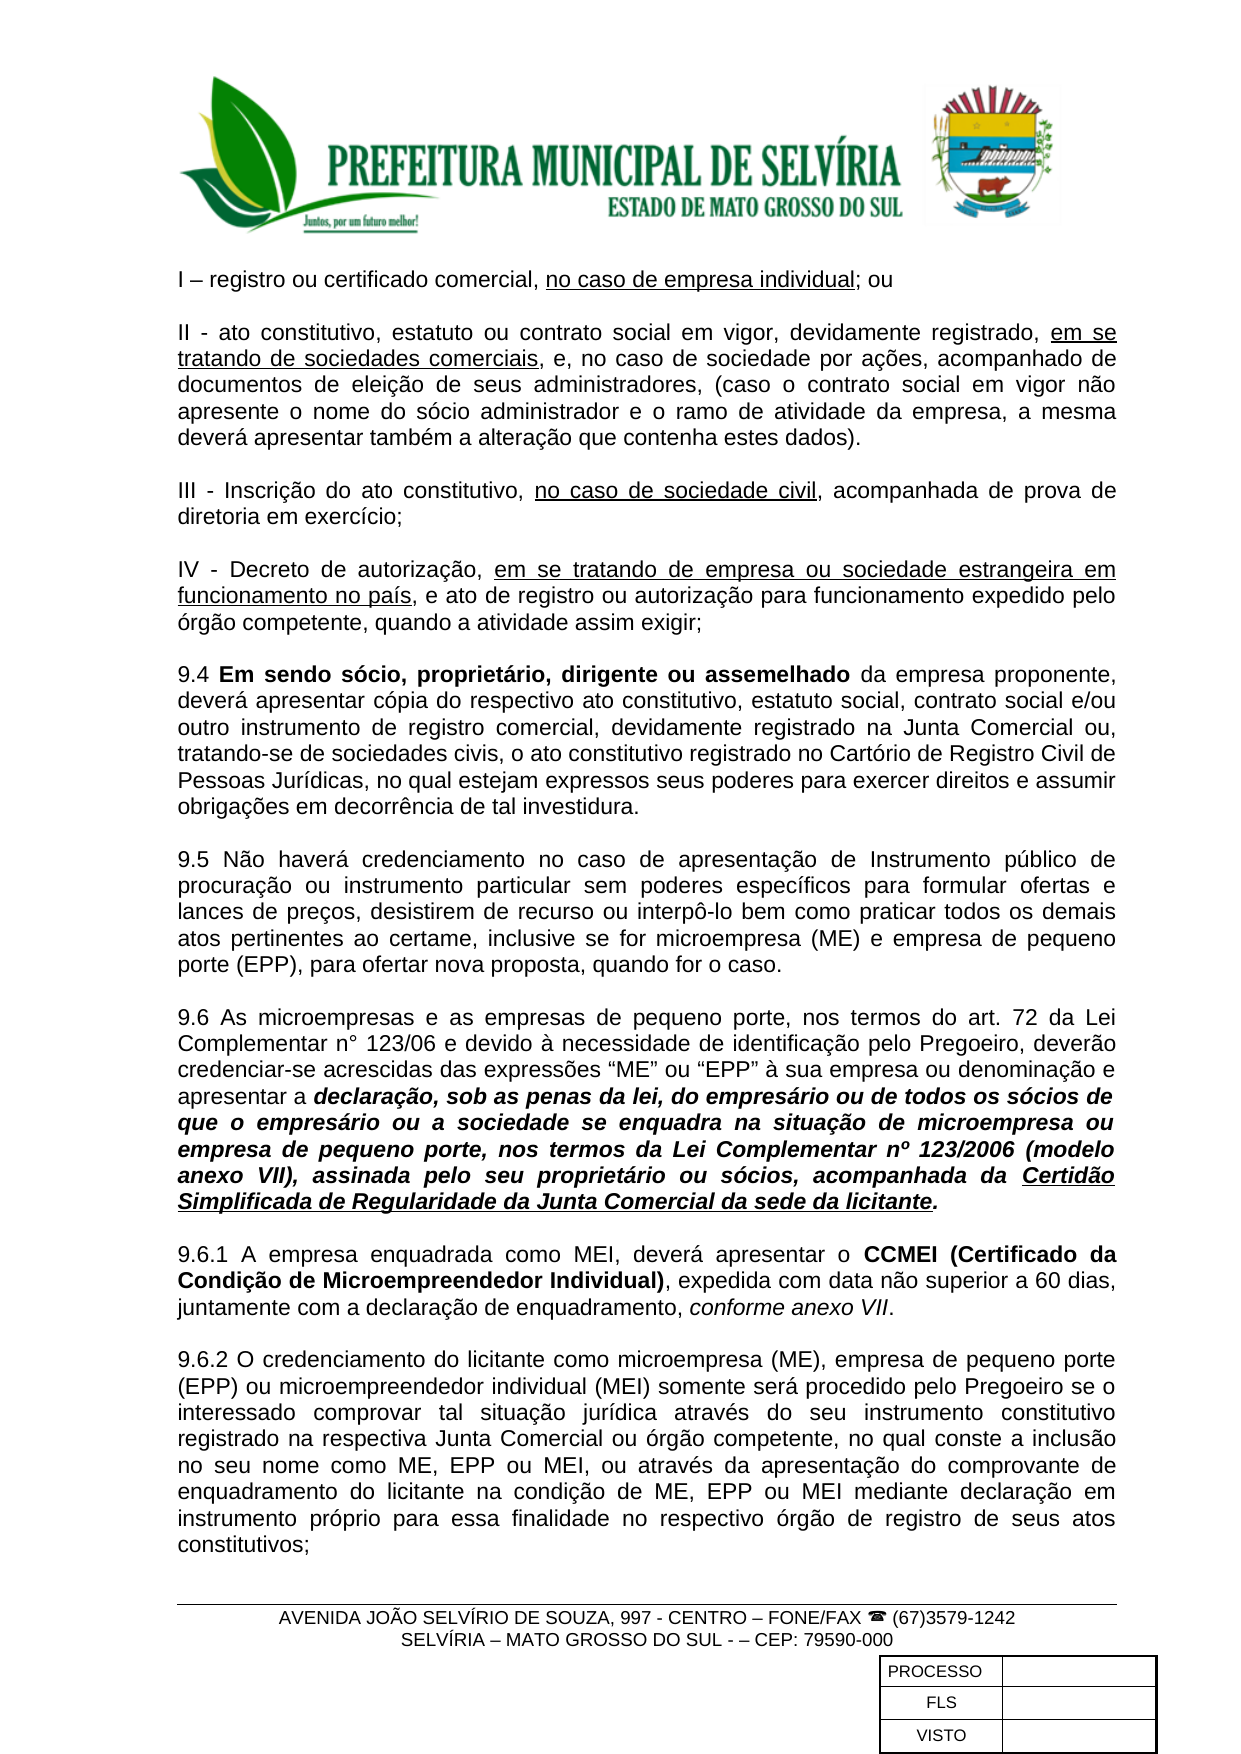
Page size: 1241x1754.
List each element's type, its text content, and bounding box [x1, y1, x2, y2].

text 9.4 Em sendo sócio, proprietário, dirigente ou assemelhado da empresa proponente, deverá apresentar cópia do respectivo ato constitutivo, estatuto social, contrato social e/ou outro instrumento de registro comercial, devidamente registrado na Junta Comercial ou, tratando-se de sociedades civis, o ato constitutivo registrado no Cartório de Registro Civil de Pessoas Jurídicas, no qual estejam expressos seus poderes para exercer direitos e assumir obrigações em decorrência de tal investidura. [177, 661, 1117, 819]
text 9.6.1 A empresa enquadrada como MEI, deverá apresentar o CCMEI (Certificado da Condição de Microempreendedor Individual), expedida com data não superior a 60 dias, juntamente com a declaração de enquadramento, conforme anexo VII. [177, 1241, 1117, 1320]
text I – registro ou certificado comercial, no caso de empresa individual; ou [177, 266, 1117, 292]
text 9.5 Não haverá credenciamento no caso de apresentação de Instrumento público de procuração ou instrumento particular sem poderes específicos para formular ofertas e lances de preços, desistirem de recurso ou interpô-lo bem como praticar todos os demais atos pertinentes ao certame, inclusive se for microempresa (ME) e empresa de pequeno porte (EPP), para ofertar nova proposta, quando for o caso. [177, 846, 1117, 977]
text III - Inscrição do ato constitutivo, no caso de sociedade civil, acompanhada de prova de diretoria em exercício; [177, 477, 1117, 529]
text 9.6.2 O credenciamento do licitante como microempresa (ME), empresa de pequeno porte (EPP) ou microempreendedor individual (MEI) somente será procedido pelo Pregoeiro se o interessado comprovar tal situação jurídica através do seu instrumento constitutivo registrado na respectiva Junta Comercial ou órgão competente, no qual conste a inclusão no seu nome como ME, EPP ou MEI, ou através da apresentação do comprovante de enquadramento do licitante na condição de ME, EPP ou MEI mediante declaração em instrumento próprio para essa finalidade no respectivo órgão de registro de seus atos constitutivos; [177, 1346, 1117, 1557]
text IV - Decreto de autorização, em se tratando de empresa ou sociedade estrangeira em funcionamento no país, e ato de registro ou autorização para funcionamento expedido pelo órgão competente, quando a atividade assim exigir; [177, 556, 1117, 635]
picture [177, 75, 1078, 257]
text II - ato constitutivo, estatuto ou contrato social em vigor, devidamente registrado, em se tratando de sociedades comerciais, e, no caso de sociedade por ações, acompanhado de documentos de eleição de seus administradores, (caso o contrato social em vigor não apresente o nome do sócio administrador e o ramo de atividade da empresa, a mesma deverá apresentar também a alteração que contenha estes dados). [177, 318, 1117, 450]
text 9.6 As microempresas e as empresas de pequeno porte, nos termos do art. 72 da Lei Complementar n° 123/06 e devido à necessidade de identificação pelo Pregoeiro, deverão credenciar-se acrescidas das expressões “ME” ou “EPP” à sua empresa ou denominação e apresentar a declaração, sob as penas da lei, do empresário ou de todos os sócios de que o empresário ou a sociedade se enquadra na situação de microempresa ou empresa de pequeno porte, nos termos da Lei Complementar nº 123/2006 (modelo anexo VII), assinada pelo seu proprietário ou sócios, acompanhada da Certidão Simplificada de Regularidade da Junta Comercial da sede da licitante. [177, 1004, 1117, 1214]
